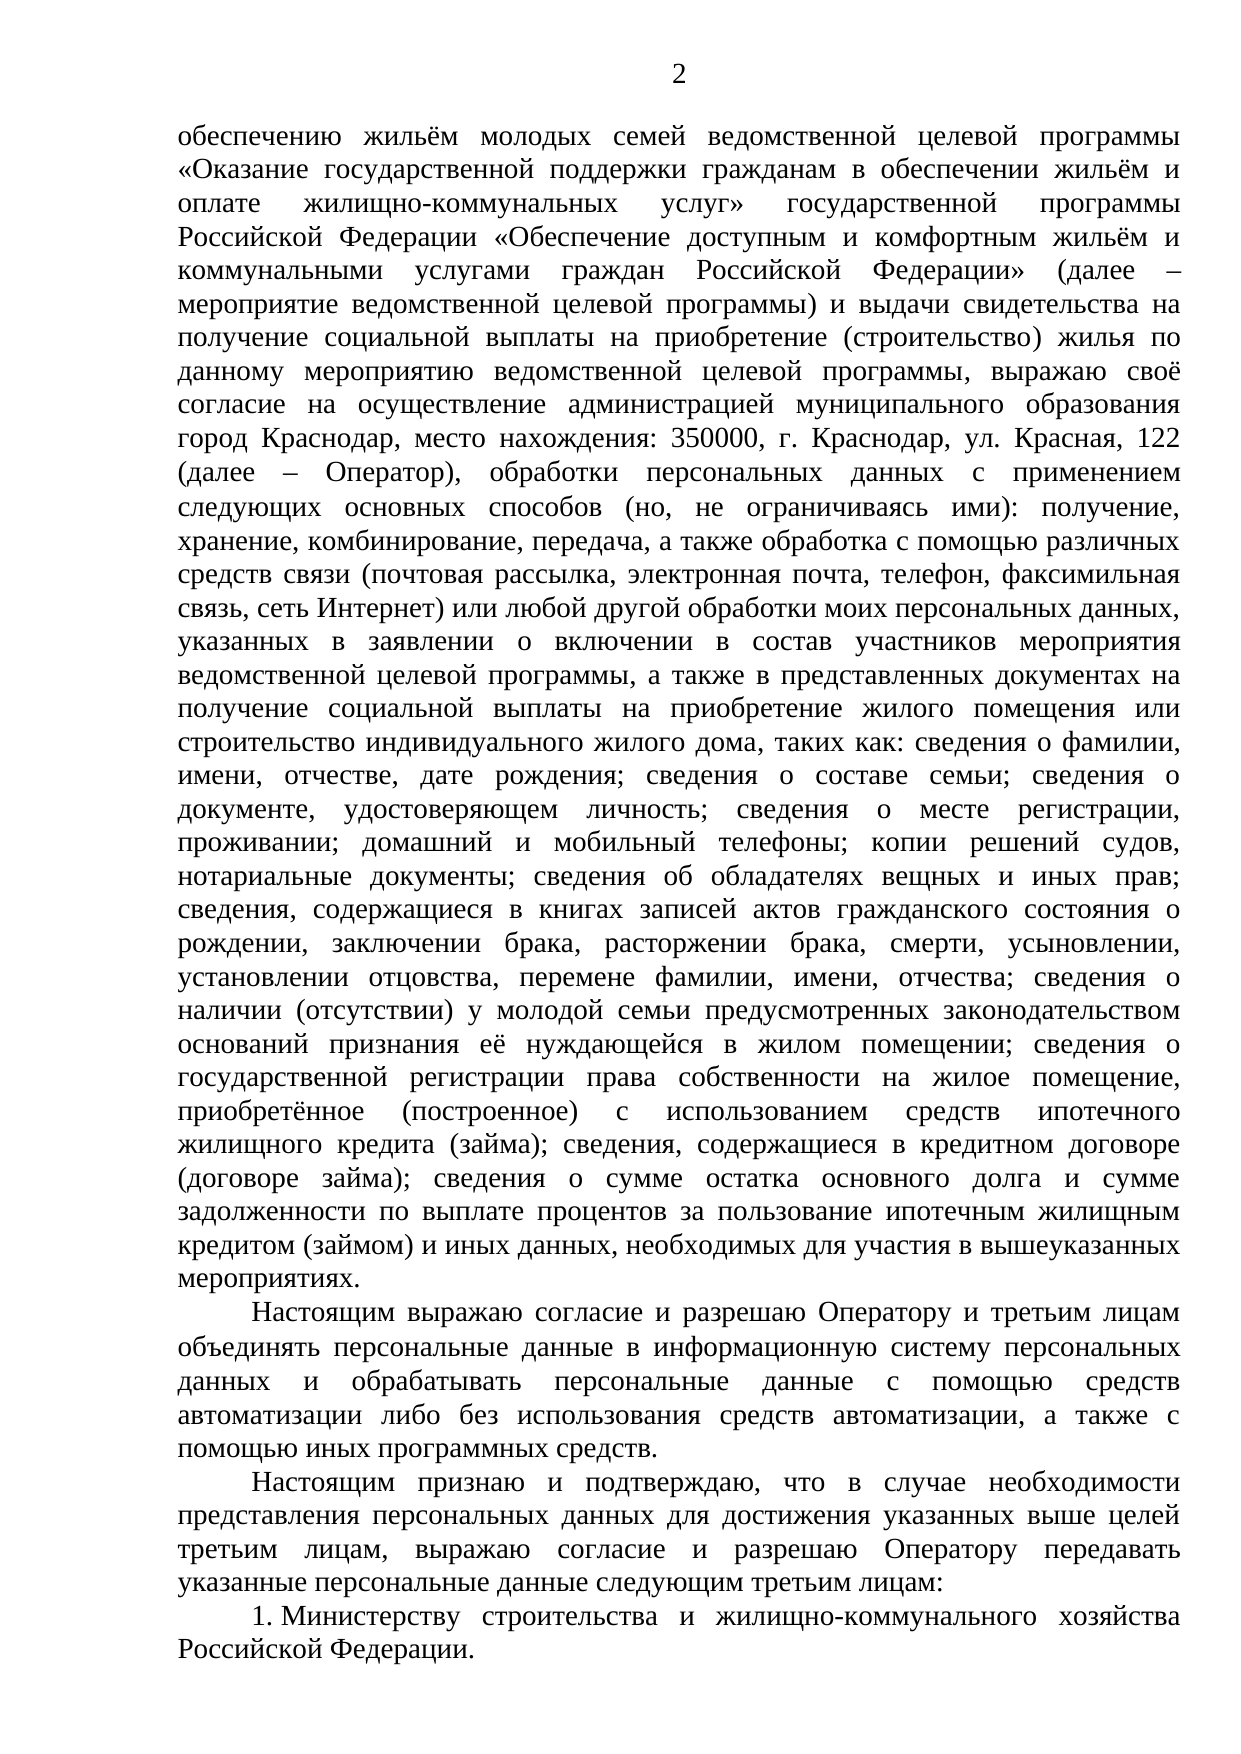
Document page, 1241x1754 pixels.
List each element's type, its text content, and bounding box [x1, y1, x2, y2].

text Настоящим признаю и подтверждаю, что в случае необходимости представления персональных данных для достижения указанных выше целей третьим лицам, выражаю согласие и разрешаю Оператору передавать указанные персональные данные следующим третьим лицам: [177, 1464, 1181, 1598]
text Настоящим выражаю согласие и разрешаю Оператору и третьим лицам объединять персональные данные в информационную систему персональных данных и обрабатывать персональные данные с помощью средств автоматизации либо без использования средств автоматизации, а также с помощью иных программных средств. [177, 1294, 1181, 1464]
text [177, 118, 1181, 1294]
list Министерству строительства и жилищно-коммунального хозяйства Российской Федерации. [177, 1598, 1181, 1665]
